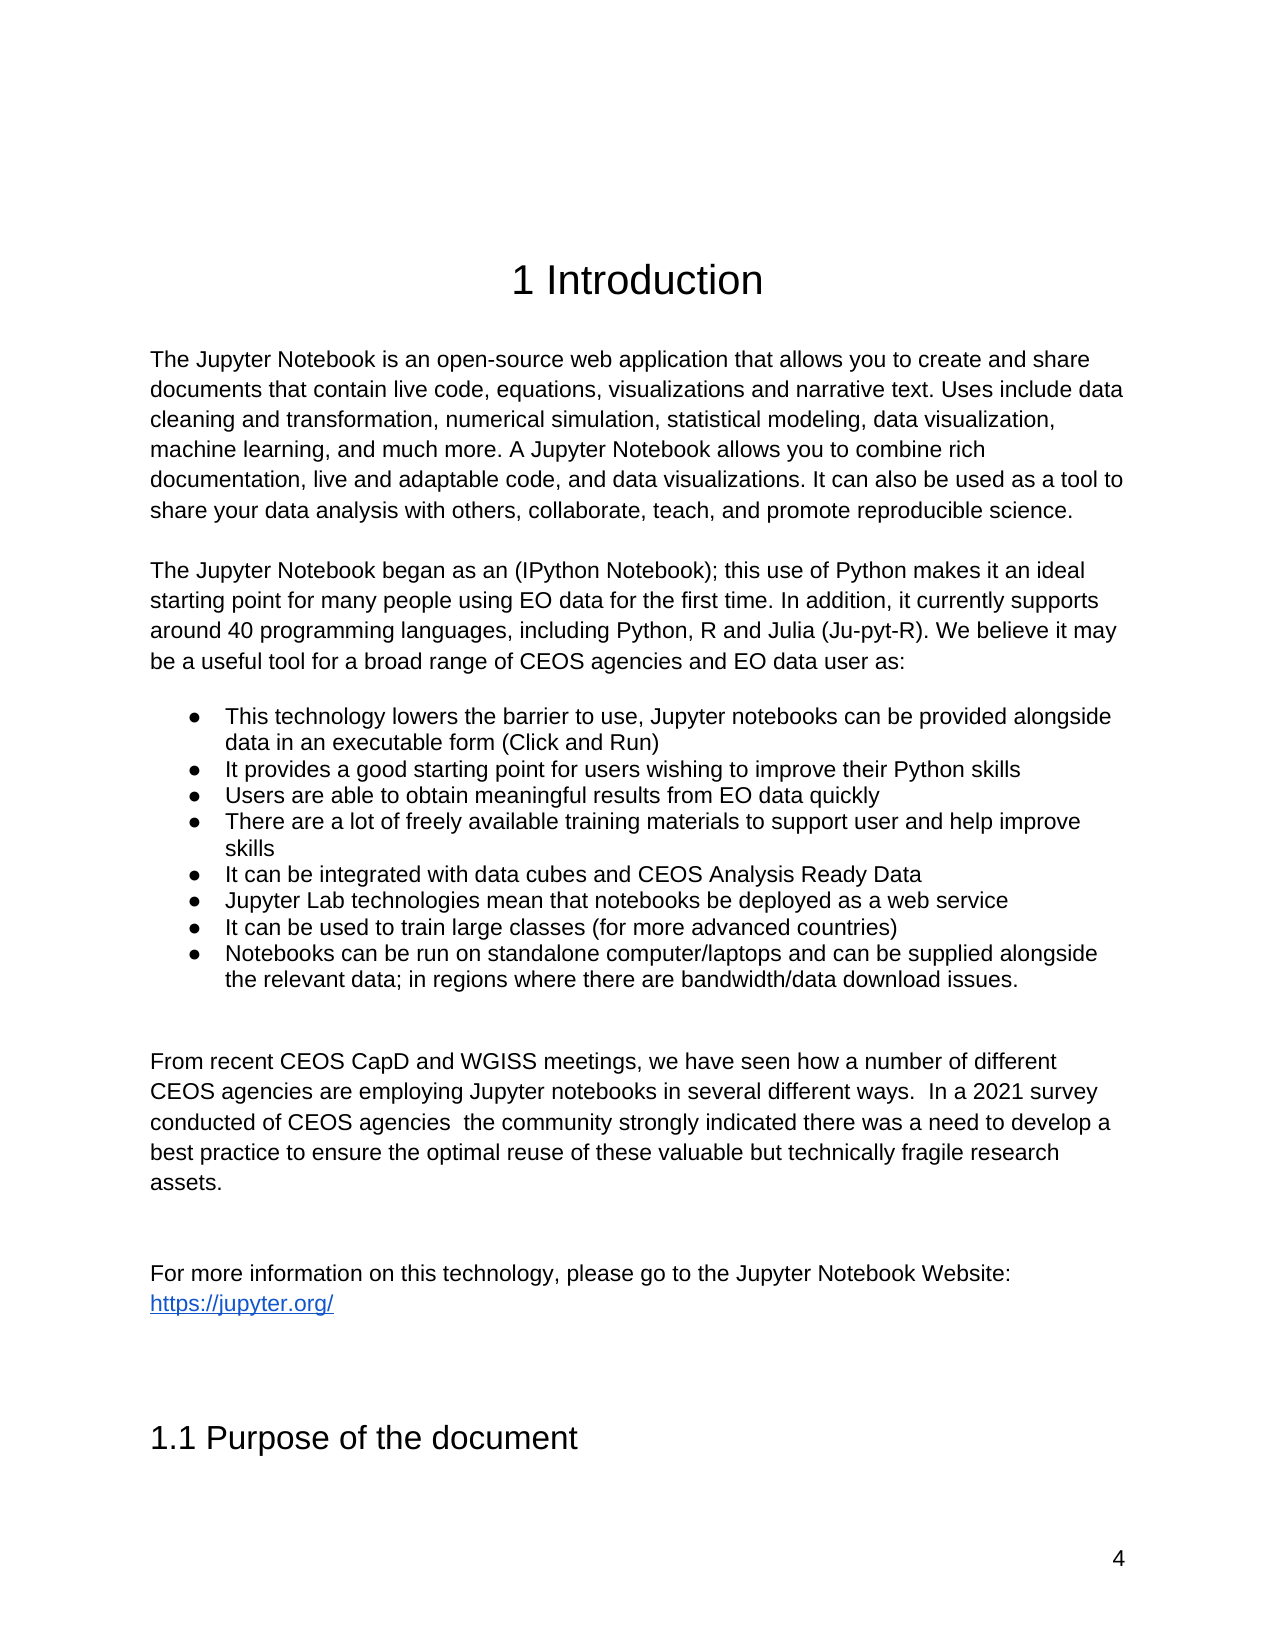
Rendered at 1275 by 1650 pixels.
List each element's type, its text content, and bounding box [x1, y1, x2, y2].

list There are a lot of freely available training materials to support user and help improve skills [187, 808, 1125, 861]
text For more information on this technology, please go to the Jupyter Notebook Website: https://jupyter.org/ [150, 1259, 1125, 1316]
text From recent CEOS CapD and WGISS meetings, we have seen how a number of different CEOS agencies are employing Jupyter notebooks in several different ways. In a 2021 survey conducted of CEOS agencies the community strongly indicated there was a need to develop a best practice to ensure the optimal reuse of these valuable but technically fragile research assets. [150, 1048, 1125, 1195]
list It provides a good starting point for users wishing to improve their Python skills [187, 756, 1125, 782]
list This technology lowers the barrier to use, Jupyter notebooks can be provided alongside data in an executable form (Click and Run) [187, 703, 1125, 756]
list It can be used to train large classes (for more advanced countries) [187, 914, 1125, 940]
list It can be integrated with data cubes and CEOS Analysis Ready Data [187, 861, 1125, 887]
text The Jupyter Notebook began as an (IPython Notebook); this use of Python makes it an ideal starting point for many people using EO data for the first time. In addition, it currently supports around 40 programming languages, including Python, R and Julia (Ju-pyt-R). We believe it may be a useful tool for a broad range of CEOS agencies and EO data user as: [150, 557, 1125, 674]
subtitle 1.1 Purpose of the document [150, 1418, 1125, 1456]
list Notebooks can be run on standalone computer/laptops and can be supplied alongside the relevant data; in regions where there are bandwidth/data download issues. [187, 940, 1125, 993]
subtitle 1 Introduction [150, 255, 1125, 303]
text The Jupyter Notebook is an open-source web application that allows you to create and share documents that contain live code, equations, visualizations and narrative text. Uses include data cleaning and transformation, numerical simulation, statistical modeling, data visualization, machine learning, and much more. A Jupyter Notebook allows you to combine rich documentation, live and adaptable code, and data visualizations. It can also be used as a tool to share your data analysis with others, collaborate, teach, and promote reproducible science. [150, 346, 1125, 523]
list Users are able to obtain meaningful results from EO data quickly [187, 782, 1125, 808]
list Jupyter Lab technologies mean that notebooks be deployed as a web service [187, 887, 1125, 914]
